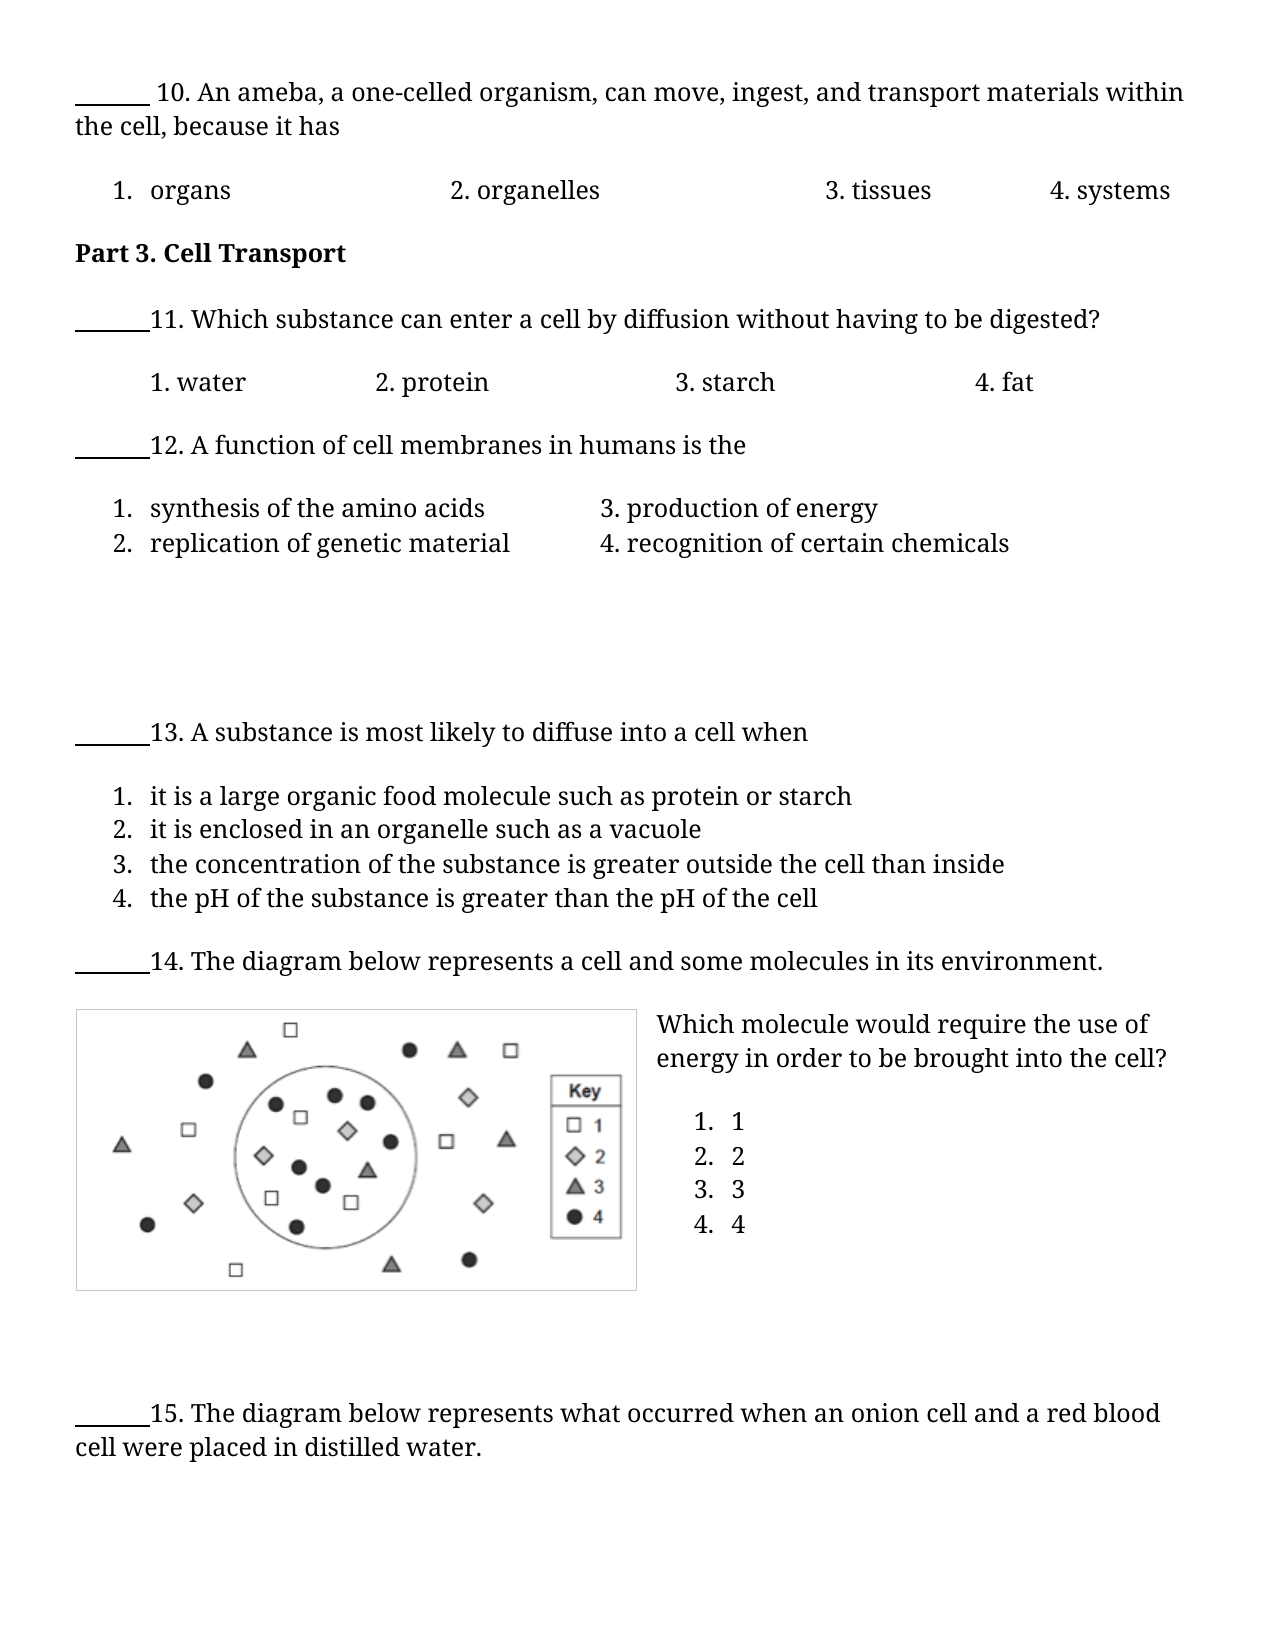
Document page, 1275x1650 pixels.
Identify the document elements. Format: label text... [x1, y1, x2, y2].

list it is a large organic food molecule such as protein or starch [112, 778, 1200, 812]
text 15. The diagram below represents what occurred when an onion cell and a red blood cell were placed in distilled water. [75, 1396, 1200, 1464]
list 1 [638, 1104, 1200, 1138]
text 10. An ameba, a one-celled organism, can move, ingest, and transport materials within the cell, because it has [75, 75, 1200, 143]
list 3 [638, 1172, 1200, 1206]
text 1. water 2. protein 3. starch 4. fat [75, 365, 1200, 399]
text 14. The diagram below represents a cell and some molecules in its environment. [75, 943, 1200, 978]
text Which molecule would require the use of energy in order to be brought into the cell? [75, 1007, 1200, 1075]
list synthesis of the amino acids 3. production of energy [112, 491, 1200, 525]
text 11. Which substance can enter a cell by diffusion without having to be digested? [75, 301, 1200, 336]
list it is enclosed in an organelle such as a vacuole [112, 812, 1200, 846]
text 12. A function of cell membranes in humans is the [75, 428, 1200, 462]
text Part 3. Cell Transport [75, 236, 1200, 269]
text 13. A substance is most likely to diffuse into a cell when [75, 715, 1200, 749]
list the pH of the substance is greater than the pH of the cell [112, 880, 1200, 914]
list the concentration of the substance is greater outside the cell than inside [112, 846, 1200, 880]
list organs 2. organelles 3. tissues 4. systems [112, 172, 1200, 206]
list 4 [638, 1206, 1200, 1240]
list replication of genetic material 4. recognition of certain chemicals [112, 525, 1200, 559]
picture [75, 1008, 638, 1292]
list 2 [638, 1138, 1200, 1172]
